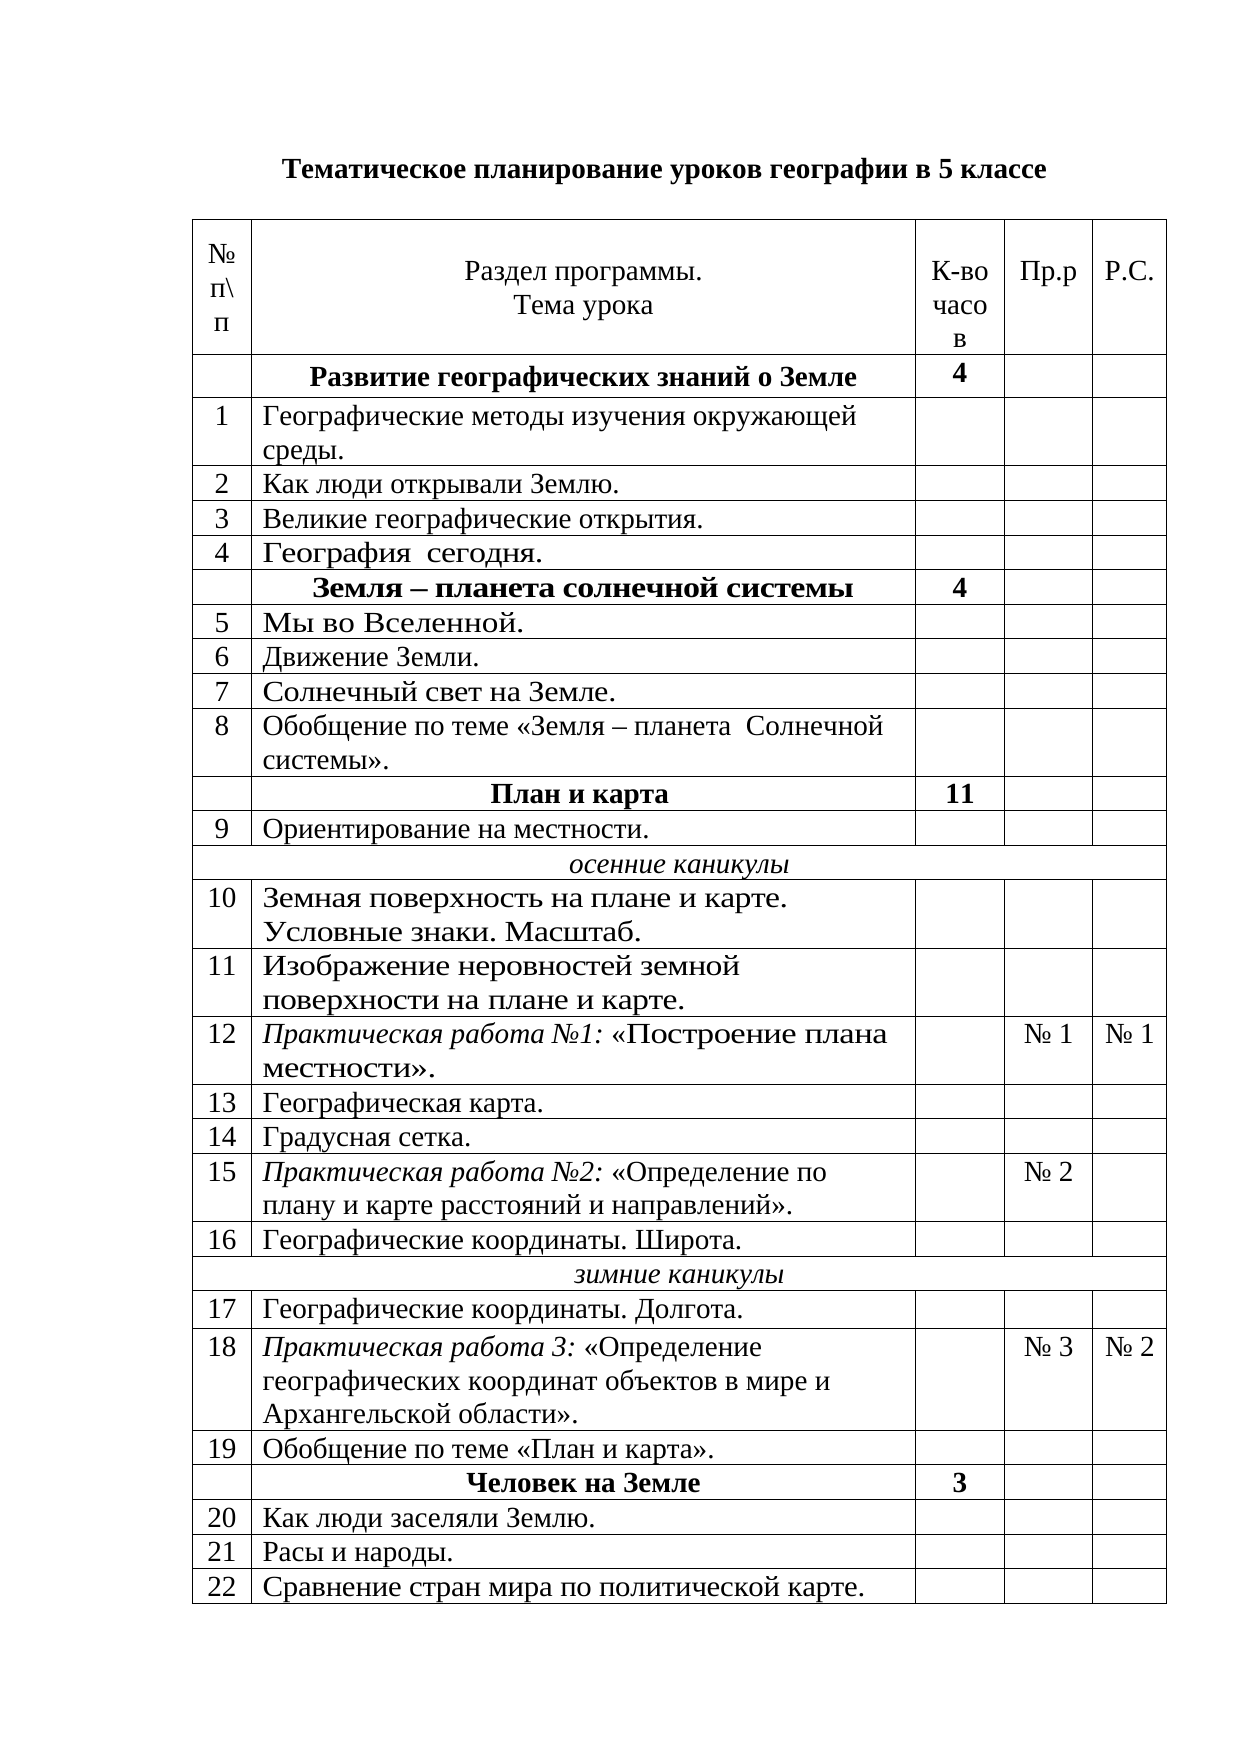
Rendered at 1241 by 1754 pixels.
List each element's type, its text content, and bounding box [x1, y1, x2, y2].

table_cell Расы и народы. [252, 1535, 915, 1568]
table_cell [1093, 1569, 1166, 1603]
table_cell [916, 949, 1004, 1016]
list Тематическое планирование уроков географии в 5 классе [177, 152, 1152, 185]
table_cell Практическая работа №1: «Построение плана местности». [252, 1017, 915, 1084]
table_cell 22 [193, 1569, 251, 1603]
table_cell [1005, 709, 1092, 776]
table_cell [916, 1085, 1004, 1118]
table_cell 2 [193, 466, 251, 500]
table_cell [916, 880, 1004, 947]
table_cell [1093, 355, 1166, 397]
table_cell 4 [193, 536, 251, 569]
table_cell Изображение неровностей земной поверхности на плане и карте. [252, 949, 915, 1016]
table_cell 10 [193, 880, 251, 947]
table_cell 3 [916, 1465, 1004, 1499]
table_cell [1093, 949, 1166, 1016]
table_cell Географическая карта. [252, 1085, 915, 1118]
table_cell [1005, 949, 1092, 1016]
table_cell Мы во Вселенной. [252, 605, 915, 638]
table_cell [1005, 355, 1092, 397]
table_cell [916, 1291, 1004, 1328]
table_cell Географические координаты. Долгота. [252, 1291, 915, 1328]
table_cell [916, 1154, 1004, 1221]
table_cell 11 [193, 949, 251, 1016]
table_cell 21 [193, 1535, 251, 1568]
table_header Р.С. [1093, 220, 1166, 354]
table_cell [1005, 1222, 1092, 1256]
table_cell [916, 1222, 1004, 1256]
table_cell № 2 [1093, 1329, 1166, 1430]
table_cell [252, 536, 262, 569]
table_cell Практическая работа №2: «Определение по плану и карте расстояний и направлений». [252, 1154, 915, 1221]
table_cell зимние каникулы [193, 1257, 1166, 1290]
table_cell [1005, 777, 1092, 810]
table_cell [916, 398, 1004, 465]
table_header Раздел программы. Тема урока [252, 220, 915, 354]
table_cell 9 [193, 811, 251, 845]
table_cell [916, 1329, 1004, 1430]
table_cell Обобщение по теме «Земля – планета Солнечной системы». [252, 709, 915, 776]
table_cell [1093, 1222, 1166, 1256]
table_cell 15 [193, 1154, 251, 1221]
table_cell [1005, 501, 1092, 534]
table_cell [1005, 536, 1092, 569]
table_cell 4 [916, 570, 1004, 604]
table_header № п\п [193, 220, 251, 354]
table_cell 3 [193, 501, 251, 534]
table_cell [916, 811, 1004, 845]
table_cell осенние каникулы [193, 846, 1166, 879]
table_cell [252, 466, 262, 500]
table_cell [1093, 674, 1166, 707]
table_cell [1005, 1500, 1092, 1533]
table_cell 8 [193, 709, 251, 776]
table_cell № 2 [1005, 1154, 1092, 1221]
table_cell [916, 1535, 1004, 1568]
table_cell № 1 [1005, 1017, 1092, 1084]
table_cell [1005, 1535, 1092, 1568]
table_cell [1005, 1291, 1092, 1328]
table_cell [1005, 398, 1092, 465]
table_cell [1093, 777, 1166, 810]
table_cell Как люди заселяли Землю. [252, 1500, 915, 1533]
table_cell [916, 674, 1004, 707]
table_cell [1005, 811, 1092, 845]
table_cell [1093, 398, 1166, 465]
table_cell 20 [193, 1500, 251, 1533]
table_cell [1005, 466, 1092, 500]
table_cell [916, 1017, 1004, 1084]
table_cell Человек на Земле [252, 1465, 915, 1499]
table_cell [1005, 570, 1092, 604]
table_cell 11 [916, 777, 1004, 810]
table_cell Развитие географических знаний о Земле [252, 355, 915, 397]
table_cell [193, 570, 251, 604]
table_cell План и карта [252, 777, 915, 810]
table_cell [1093, 1500, 1166, 1533]
table_cell Великие географические открытия. [252, 501, 915, 534]
table_cell 1 [193, 398, 251, 465]
table_cell [1093, 1291, 1166, 1328]
table_cell [1093, 1154, 1166, 1221]
table_cell Движение Земли. [252, 639, 915, 673]
table_cell [1005, 639, 1092, 673]
table_cell [1093, 501, 1166, 534]
table_cell Солнечный свет на Земле. [252, 674, 915, 707]
table_cell [916, 501, 1004, 534]
table_cell 18 [193, 1329, 251, 1430]
table_cell 5 [193, 605, 251, 638]
table_cell № 1 [1093, 1017, 1166, 1084]
table_header К-во часов [916, 220, 1004, 354]
table_cell 13 [193, 1085, 251, 1118]
table_cell [1093, 1535, 1166, 1568]
table_cell [193, 1465, 251, 1499]
table_cell [1005, 1569, 1092, 1603]
table_cell [1005, 1431, 1092, 1464]
table_cell [916, 709, 1004, 776]
table_cell Градусная сетка. [252, 1119, 915, 1153]
table_cell [1093, 1465, 1166, 1499]
table_cell [1005, 1085, 1092, 1118]
table_cell [1093, 639, 1166, 673]
table_cell Географические методы изучения окружающей среды. [252, 398, 915, 465]
table_cell [1093, 466, 1166, 500]
table_cell [1005, 880, 1092, 947]
table_cell [916, 466, 1004, 500]
table_cell [1093, 709, 1166, 776]
table_cell Практическая работа 3: «Определение географических координат объектов в мире и Архангельской области». [252, 1329, 915, 1430]
table_cell [1093, 1085, 1166, 1118]
table_cell [1005, 605, 1092, 638]
table_cell Ориентирование на местности. [252, 811, 915, 845]
table_cell 7 [193, 674, 251, 707]
table_cell 19 [193, 1431, 251, 1464]
table_cell [1093, 536, 1166, 569]
table_cell [916, 1431, 1004, 1464]
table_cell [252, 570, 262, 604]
table_cell [916, 605, 1004, 638]
table_cell [1005, 674, 1092, 707]
table_cell [1093, 1431, 1166, 1464]
table_cell [193, 355, 251, 397]
table_cell Обобщение по теме «План и карта». [252, 1431, 915, 1464]
table_cell [1093, 1119, 1166, 1153]
table_header Пр.р [1005, 220, 1092, 354]
table_cell [916, 536, 1004, 569]
table_cell 17 [193, 1291, 251, 1328]
table_cell [1093, 605, 1166, 638]
table_cell [1005, 1119, 1092, 1153]
table_cell [916, 639, 1004, 673]
table_cell [1093, 570, 1166, 604]
table_cell Земная поверхность на плане и карте. Условные знаки. Масштаб. [252, 880, 915, 947]
table_cell [916, 1500, 1004, 1533]
table_cell [916, 1569, 1004, 1603]
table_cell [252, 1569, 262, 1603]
table_cell 16 [193, 1222, 251, 1256]
table_cell [1093, 880, 1166, 947]
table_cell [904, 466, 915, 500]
table_cell [193, 777, 251, 810]
table_cell № 3 [1005, 1329, 1092, 1430]
table_cell [1005, 1465, 1092, 1499]
table_cell [1093, 811, 1166, 845]
table_cell 14 [193, 1119, 251, 1153]
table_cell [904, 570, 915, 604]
table_cell 6 [193, 639, 251, 673]
table_cell [916, 1119, 1004, 1153]
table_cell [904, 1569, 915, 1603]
table_cell 4 [916, 355, 1004, 397]
table_cell Географические координаты. Широта. [252, 1222, 915, 1256]
table_cell 12 [193, 1017, 251, 1084]
